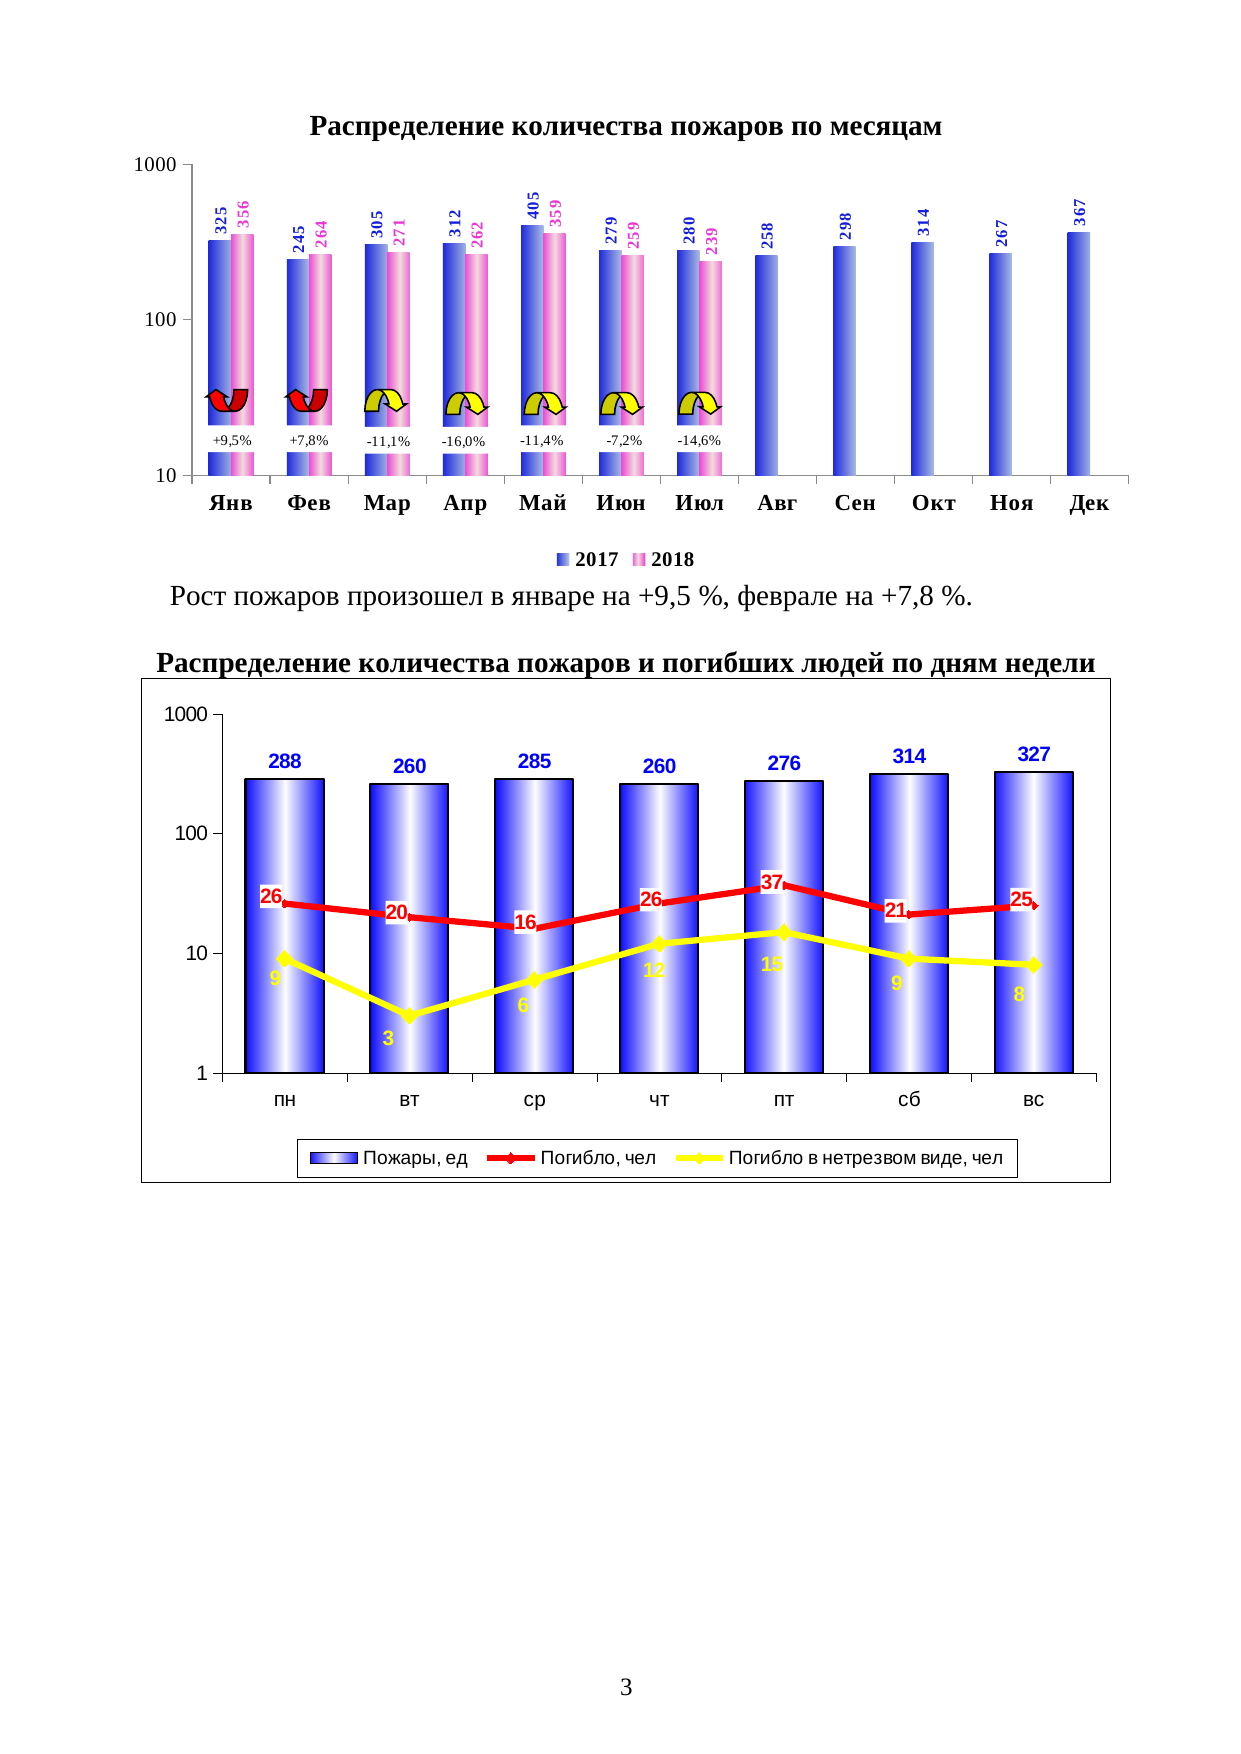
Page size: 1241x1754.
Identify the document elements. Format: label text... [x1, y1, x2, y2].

text Рост пожаров произошел в январе на +9,5 %, феврале на +7,8 %. [94, 578, 1157, 611]
text Распределение количества пожаров по месяцам [94, 108, 1157, 141]
text Распределение количества пожаров и погибших людей по дням недели [94, 645, 1157, 678]
